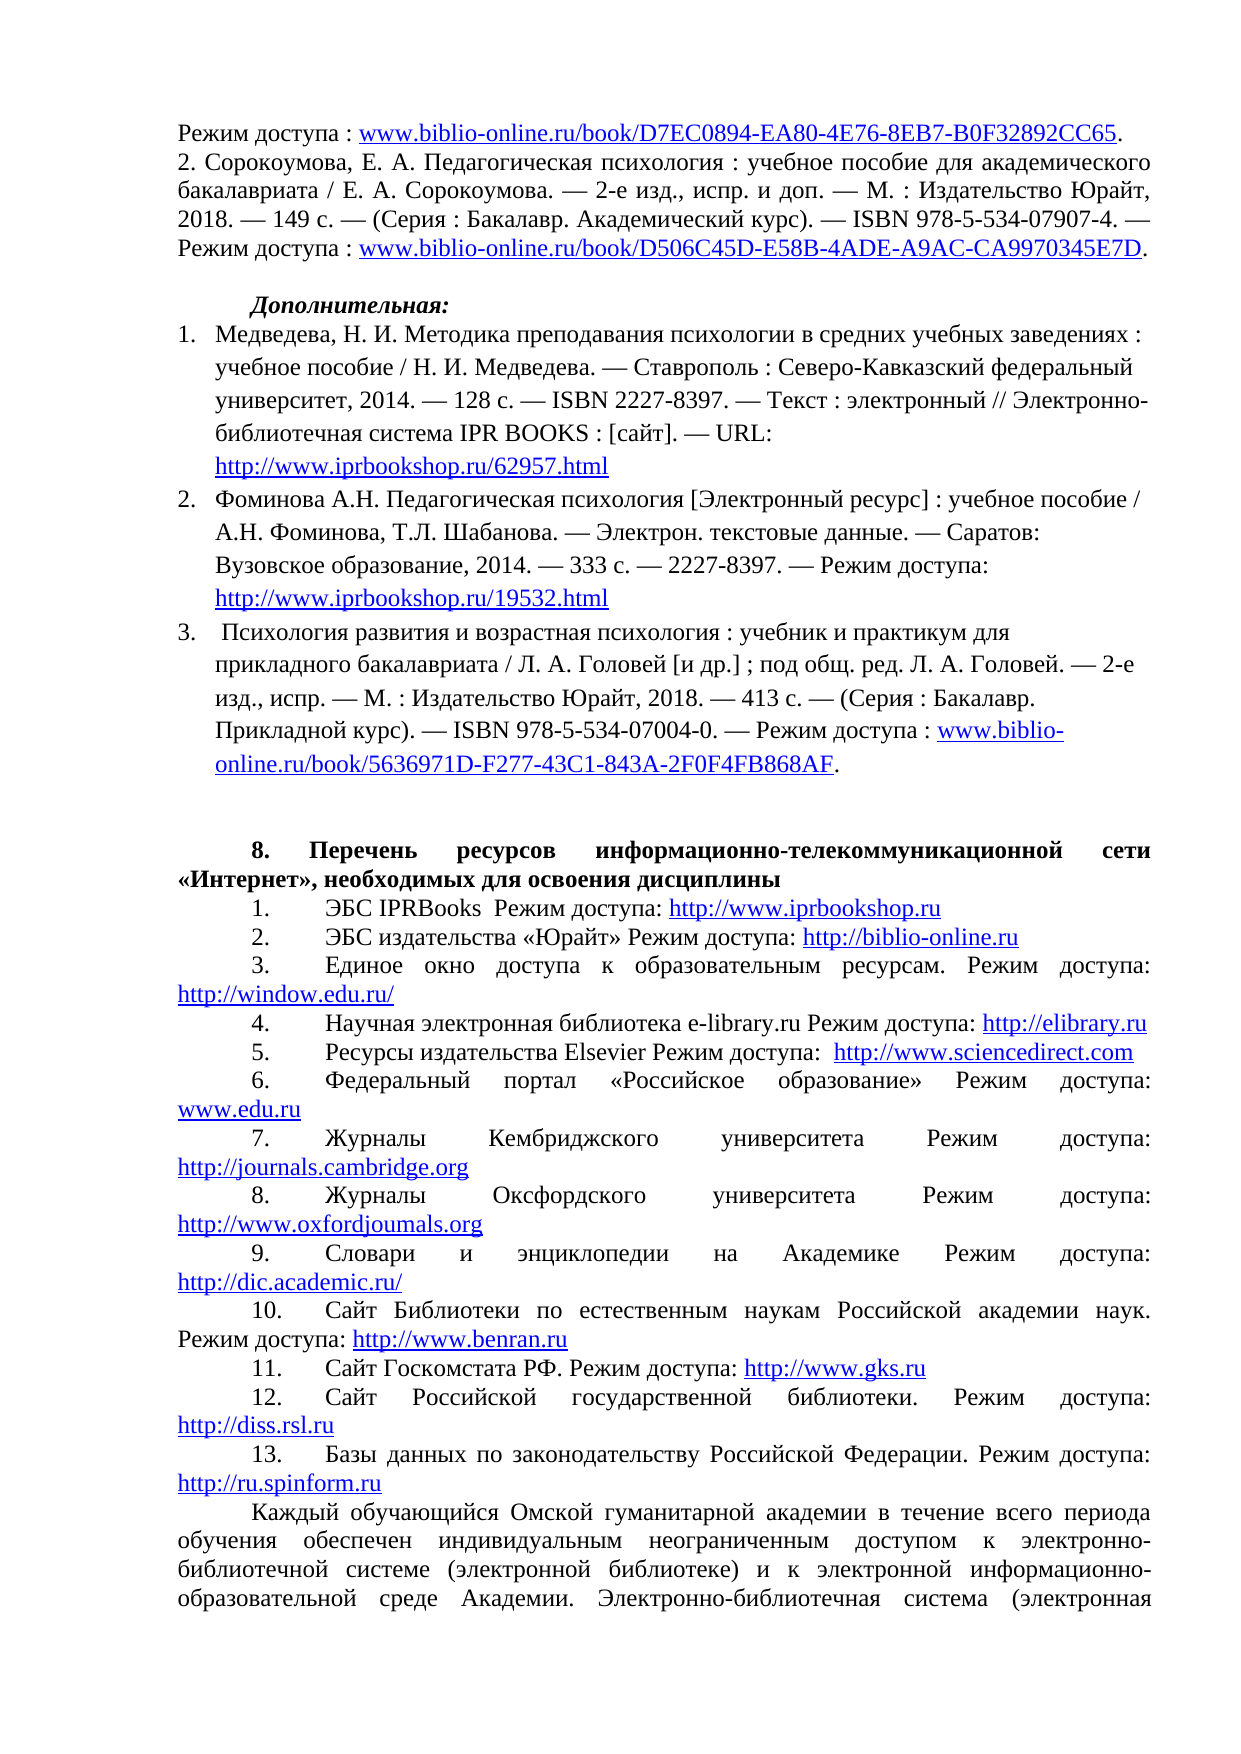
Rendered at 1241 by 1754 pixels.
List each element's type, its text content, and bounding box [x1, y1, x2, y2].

list Единое окно доступа к образовательным ресурсам. Режим доступа: http://window.edu.ru/ [177, 951, 1152, 1008]
list ЭБС издательства «Юрайт» Режим доступа: http://biblio-online.ru [177, 922, 1152, 951]
list Медведева, Н. И. Методика преподавания психологии в средних учебных заведениях : учебное пособие / Н. И. Медведева. — Ставрополь : Северо-Кавказский федеральный университет, 2014. — 128 c. — ISBN 2227-8397. — Текст : электронный // Электронно-библиотечная система IPR BOOKS : [сайт]. — URL: http://www.iprbookshop.ru/62957.html [177, 319, 1152, 480]
list Психология развития и возрастная психология : учебник и практикум для прикладного бакалавриата / Л. А. Головей [и др.] ; под общ. ред. Л. А. Головей. — 2-е изд., испр. — М. : Издательство Юрайт, 2018. — 413 с. — (Серия : Бакалавр. Прикладной курс). — ISBN 978-5-534-07004-0. — Режим доступа : www.biblio-online.ru/book/5636971D-F277-43C1-843A-2F0F4FB868AF. [177, 617, 1152, 777]
list Научная электронная библиотека e-library.ru Режим доступа: http://elibrary.ru [177, 1008, 1152, 1037]
text Дополнительная: [177, 291, 1152, 319]
list Фоминова А.Н. Педагогическая психология [Электронный ресурс] : учебное пособие / А.Н. Фоминова, Т.Л. Шабанова. — Электрон. текстовые данные. — Саратов: Вузовское образование, 2014. — 333 c. — 2227-8397. — Режим доступа: http://www.iprbookshop.ru/19532.html [177, 484, 1152, 612]
list Сайт Российской государственной библиотеки. Режим доступа: http://diss.rsl.ru [177, 1382, 1152, 1439]
list Словари и энциклопедии на Академике Режим доступа: http://dic.academic.ru/ [177, 1238, 1152, 1296]
list Журналы Оксфордского университета Режим доступа: http://www.oxfordjoumals.org [177, 1181, 1152, 1238]
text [177, 1497, 1152, 1612]
list Федеральный портал «Российское образование» Режим доступа: www.edu.ru [177, 1066, 1152, 1123]
list ЭБС IPRBooks Режим доступа: http://www.iprbookshop.ru [177, 893, 1152, 922]
list Базы данных по законодательству Российской Федерации. Режим доступа: http://ru.spinform.ru [177, 1439, 1152, 1497]
list Сайт Госкомстата РФ. Режим доступа: http://www.gks.ru [177, 1353, 1152, 1382]
list Ресурсы издательства Elsevier Режим доступа: http://www.sciencedirect.com [177, 1037, 1152, 1066]
text 8. Перечень ресурсов информационно-телекоммуникационной сети «Интернет», необходимых для освоения дисциплины [177, 836, 1152, 893]
list Сайт Библиотеки по естественным наукам Российской академии наук. Режим доступа: http://www.benran.ru [177, 1296, 1152, 1353]
list Журналы Кембриджского университета Режим доступа: http://journals.cambridge.org [177, 1123, 1152, 1181]
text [177, 118, 1152, 147]
text 2. Сорокоумова, Е. А. Педагогическая психология : учебное пособие для академического бакалавриата / Е. А. Сорокоумова. — 2-е изд., испр. и доп. — М. : Издательство Юрайт, 2018. — 149 с. — (Серия : Бакалавр. Академический курс). — ISBN 978-5-534-07907-4. — Режим доступа : www.biblio-online.ru/book/D506C45D-E58B-4ADE-A9AC-CA9970345E7D. [177, 147, 1152, 262]
